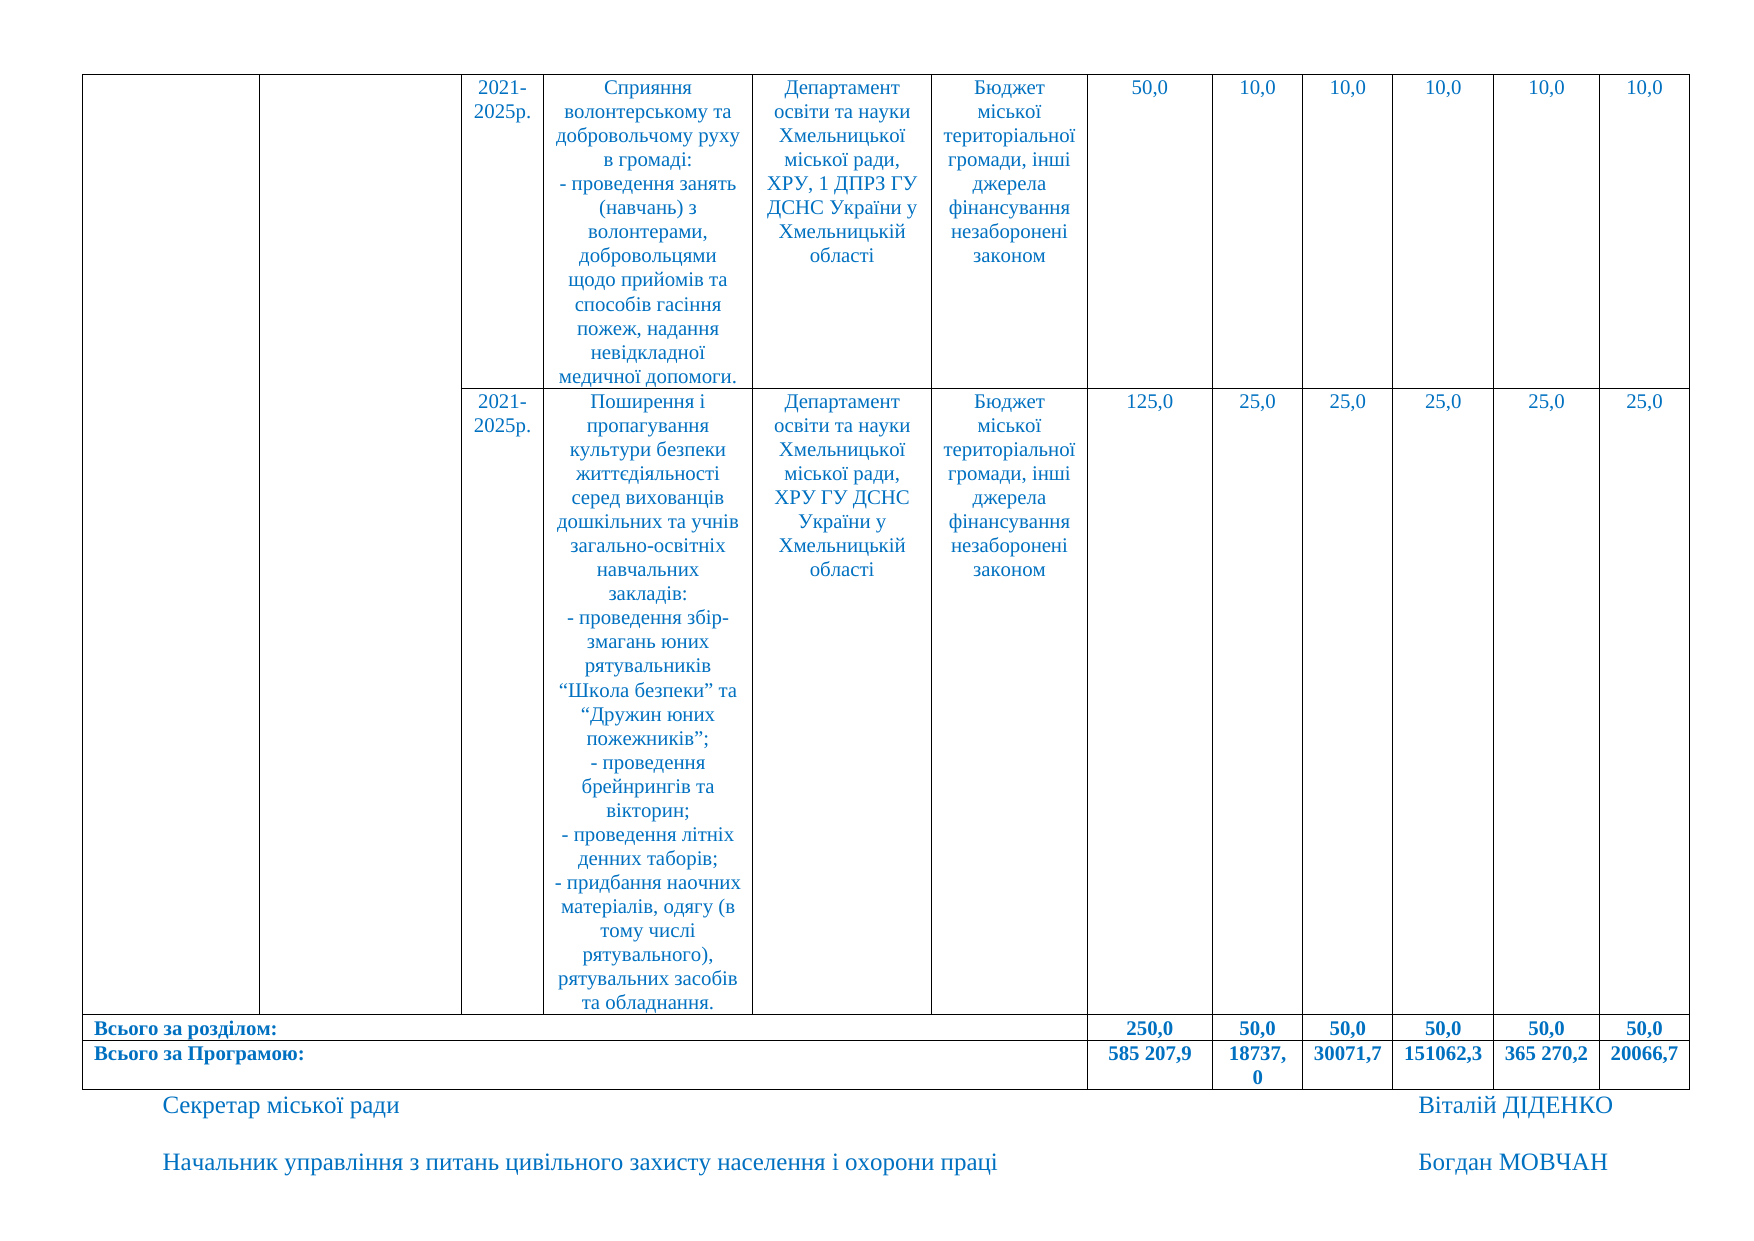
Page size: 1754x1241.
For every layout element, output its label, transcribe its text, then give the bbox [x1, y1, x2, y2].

table_cell 10,0 [1303, 75, 1392, 388]
table_cell 25,0 [1213, 389, 1302, 1014]
table_cell 50,0 [1600, 1015, 1689, 1039]
table_cell Всього за Програмою: [83, 1041, 1087, 1089]
table_cell 10,0 [1600, 75, 1689, 388]
table_cell 50,0 [1088, 75, 1212, 388]
table_cell 365 270,2 [1494, 1041, 1599, 1089]
table_cell Всього за розділом: [83, 1015, 1087, 1039]
table_cell 585 207,9 [1088, 1041, 1212, 1089]
table_cell 30071,7 [1303, 1041, 1392, 1089]
table_cell 50,0 [1494, 1015, 1599, 1039]
table_cell 25,0 [1494, 389, 1599, 1014]
table_cell Сприяння волонтерському та добровольчому руху в громаді: - проведення занять (навчань) з волонтерами, добровольцями щодо прийомів та способів гасіння пожеж, надання невідкладної медичної допомоги. [544, 75, 752, 388]
table_cell 2021-2025р. [462, 389, 543, 1014]
table_cell 10,0 [1213, 75, 1302, 388]
table_cell 2021-2025р. [462, 75, 543, 388]
table_cell Департамент освіти та науки Хмельницької міської ради, ХРУ ГУ ДСНС України у Хмельницькій області [753, 389, 931, 1014]
table_cell 250,0 [1088, 1015, 1212, 1039]
table_cell 25,0 [1393, 389, 1493, 1014]
table_cell 25,0 [1600, 389, 1689, 1014]
text Начальник управління з питань цивільного захисту населення і охорони праці Богдан МОВЧАН [162, 1147, 1683, 1176]
table_cell 50,0 [1303, 1015, 1392, 1039]
table_cell 125,0 [1088, 389, 1212, 1014]
table_cell 25,0 [1303, 389, 1392, 1014]
table_cell Поширення і пропагування культури безпеки життєдіяльності серед вихованців дошкільних та учнів загально-освітніх навчальних закладів: - проведення збір-змагань юних рятувальників “Школа безпеки” та “Дружин юних пожежників”; - проведення брейнрингів та вікторин; - проведення літніх денних таборів; - придбання наочних матеріалів, одягу (в тому числі рятувального), рятувальних засобів та обладнання. [544, 389, 752, 1014]
table_cell 50,0 [1393, 1015, 1493, 1039]
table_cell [260, 75, 461, 1014]
table_cell 10,0 [1494, 75, 1599, 388]
table_cell 18737,0 [1213, 1041, 1302, 1089]
table_cell Бюджет міської територіальної громади, інші джерела фінансування незаборонені законом [932, 389, 1087, 1014]
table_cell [932, 75, 1087, 388]
table_cell Департамент освіти та науки Хмельницької міської ради, ХРУ, 1 ДПРЗ ГУ ДСНС України у Хмельницькій області [753, 75, 931, 388]
text Секретар міської ради Віталій ДІДЕНКО [162, 1090, 1683, 1118]
table_cell 10,0 [1393, 75, 1493, 388]
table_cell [83, 75, 259, 1014]
table_cell 151062,3 [1393, 1041, 1493, 1089]
table_cell 50,0 [1213, 1015, 1302, 1039]
table_cell 20066,7 [1600, 1041, 1689, 1089]
